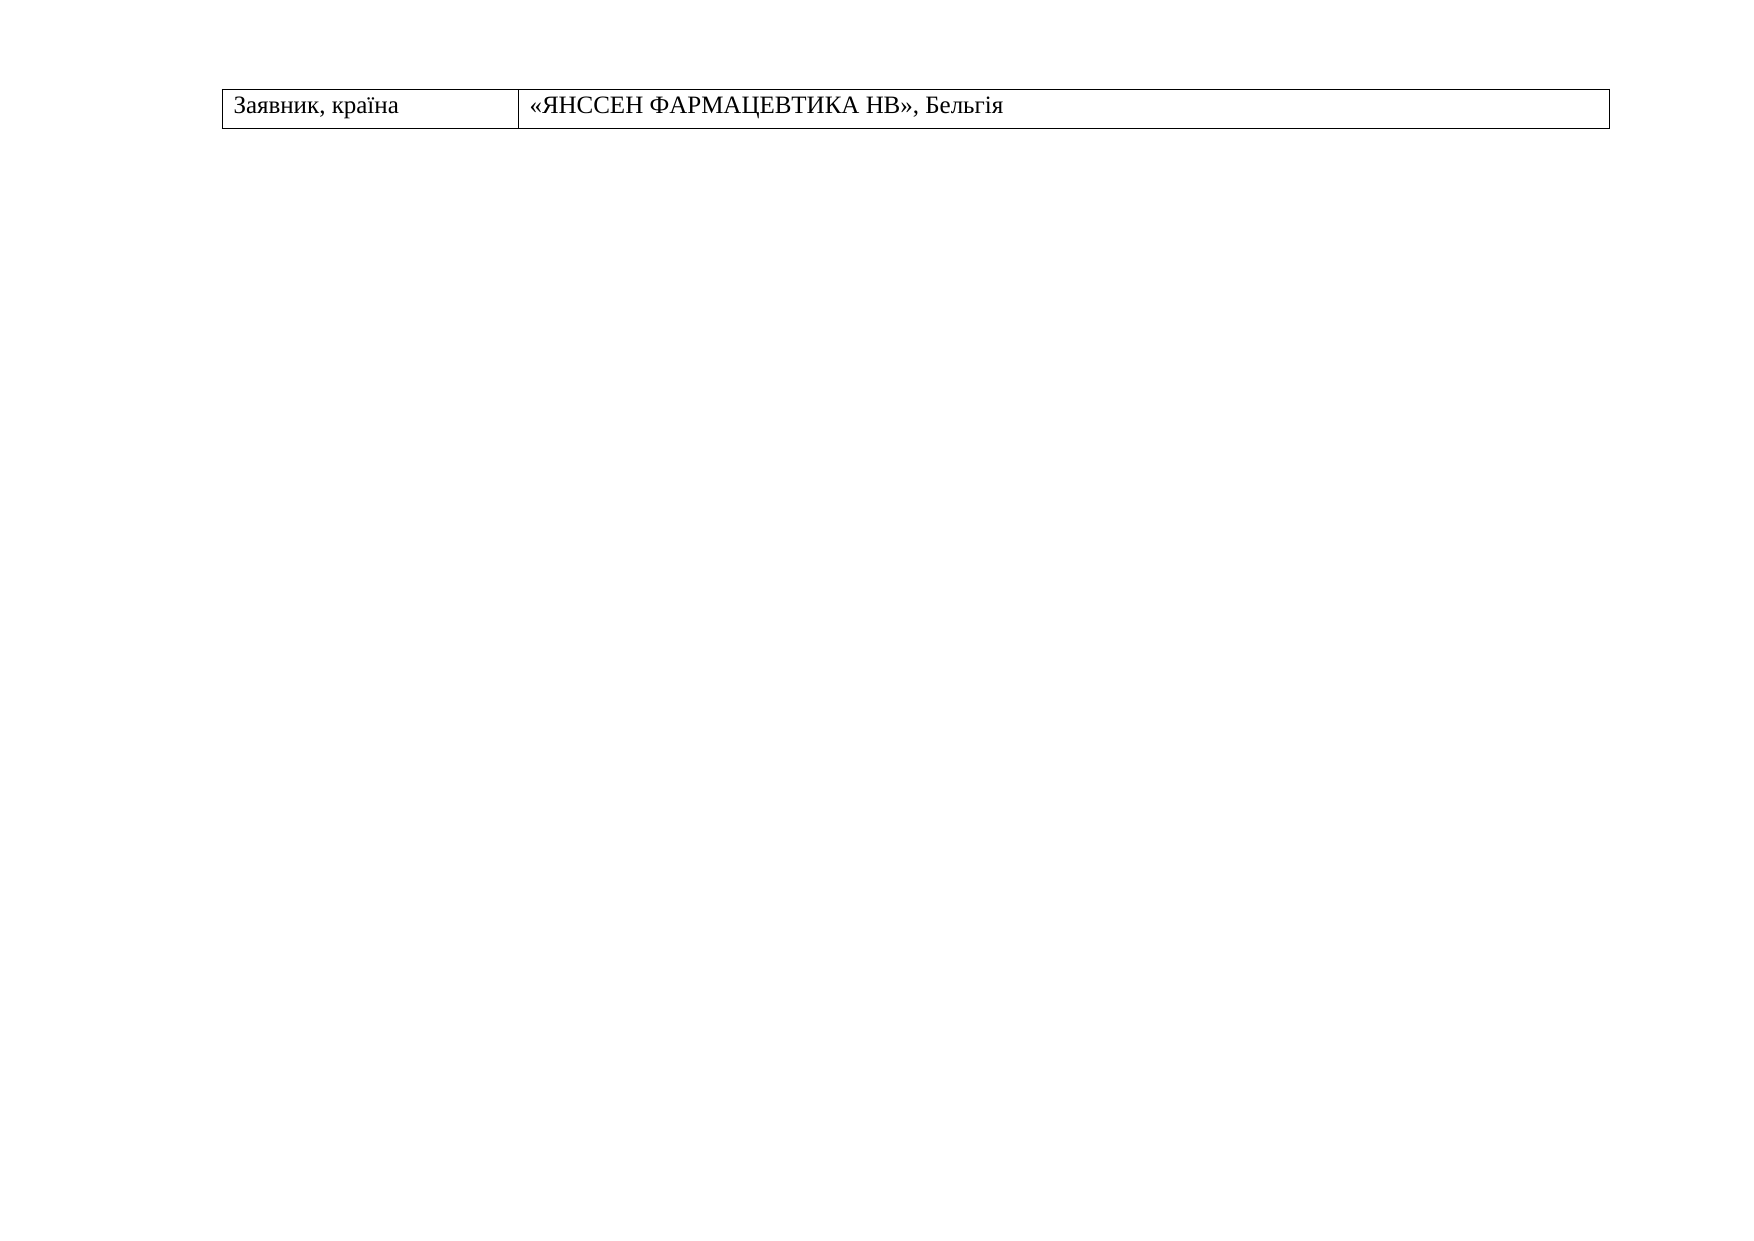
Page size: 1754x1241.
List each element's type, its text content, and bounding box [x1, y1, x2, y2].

table_cell Заявник, країна [223, 90, 518, 128]
table_cell «ЯНССЕН ФАРМАЦЕВТИКА НВ», Бельгія [519, 90, 1609, 128]
